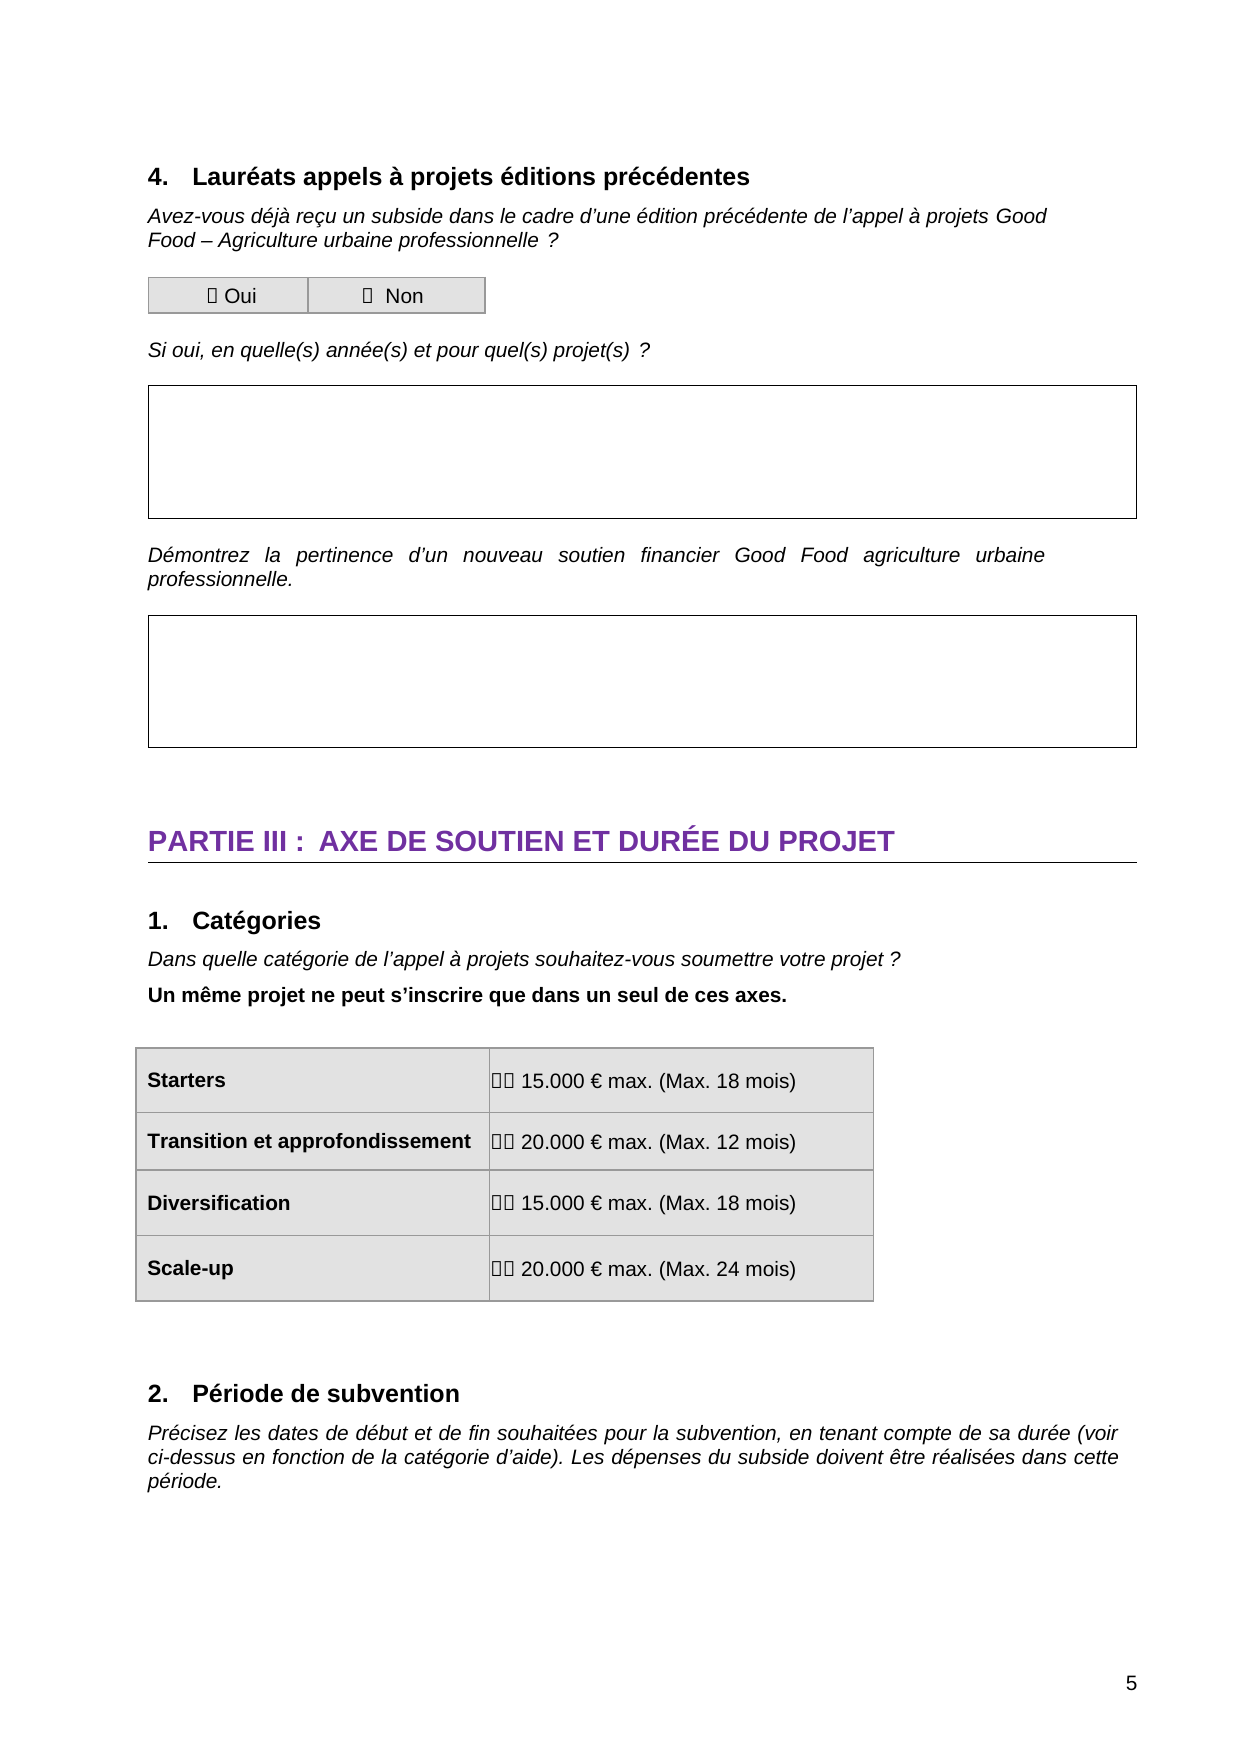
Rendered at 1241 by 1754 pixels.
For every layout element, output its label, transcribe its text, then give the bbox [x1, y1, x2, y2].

list Période de subvention [148, 1379, 1048, 1408]
table_cell  20.000 € max. (Max. 12 mois) [490, 1113, 873, 1169]
list Dans quelle catégorie de l’appel à projets souhaitez-vous soumettre votre projet ? [148, 947, 1048, 971]
table_header  15.000 € max. (Max. 18 mois) [490, 1049, 873, 1111]
text Si oui, en quelle(s) année(s) et pour quel(s) projet(s) ? [148, 337, 1048, 361]
table_cell Diversification [137, 1171, 489, 1235]
text Avez-vous déjà reçu un subside dans le cadre d’une édition précédente de l’appel à projets Good Food – Agriculture urbaine professionnelle ? [148, 204, 1048, 252]
table_header [149, 386, 1136, 518]
table_cell Scale-up [137, 1236, 489, 1300]
table_header  Oui [149, 278, 307, 312]
table_cell  20.000 € max. (Max. 24 mois) [490, 1236, 873, 1300]
list Catégories [148, 906, 1048, 934]
list Lauréats appels à projets éditions précédentes [148, 162, 1048, 191]
table_header Starters [137, 1049, 489, 1111]
table_header [149, 616, 1136, 747]
list Précisez les dates de début et de fin souhaitées pour la subvention, en tenant compte de sa durée (voir ci-dessus en fonction de la catégorie d’aide). Les dépenses du subside doivent être réalisées dans cette période. [148, 1421, 1122, 1492]
table_cell Transition et approfondissement [137, 1113, 489, 1169]
text Démontrez la pertinence d’un nouveau soutien financier Good Food agriculture urbaine professionnelle. [148, 543, 1048, 591]
list AXE DE SOUTIEN ET DURÉE DU PROJET [148, 824, 1137, 862]
text Un même projet ne peut s’inscrire que dans un seul de ces axes. [148, 983, 1137, 1007]
table_cell  15.000 € max. (Max. 18 mois) [490, 1171, 873, 1235]
table_header  Non [309, 278, 484, 312]
